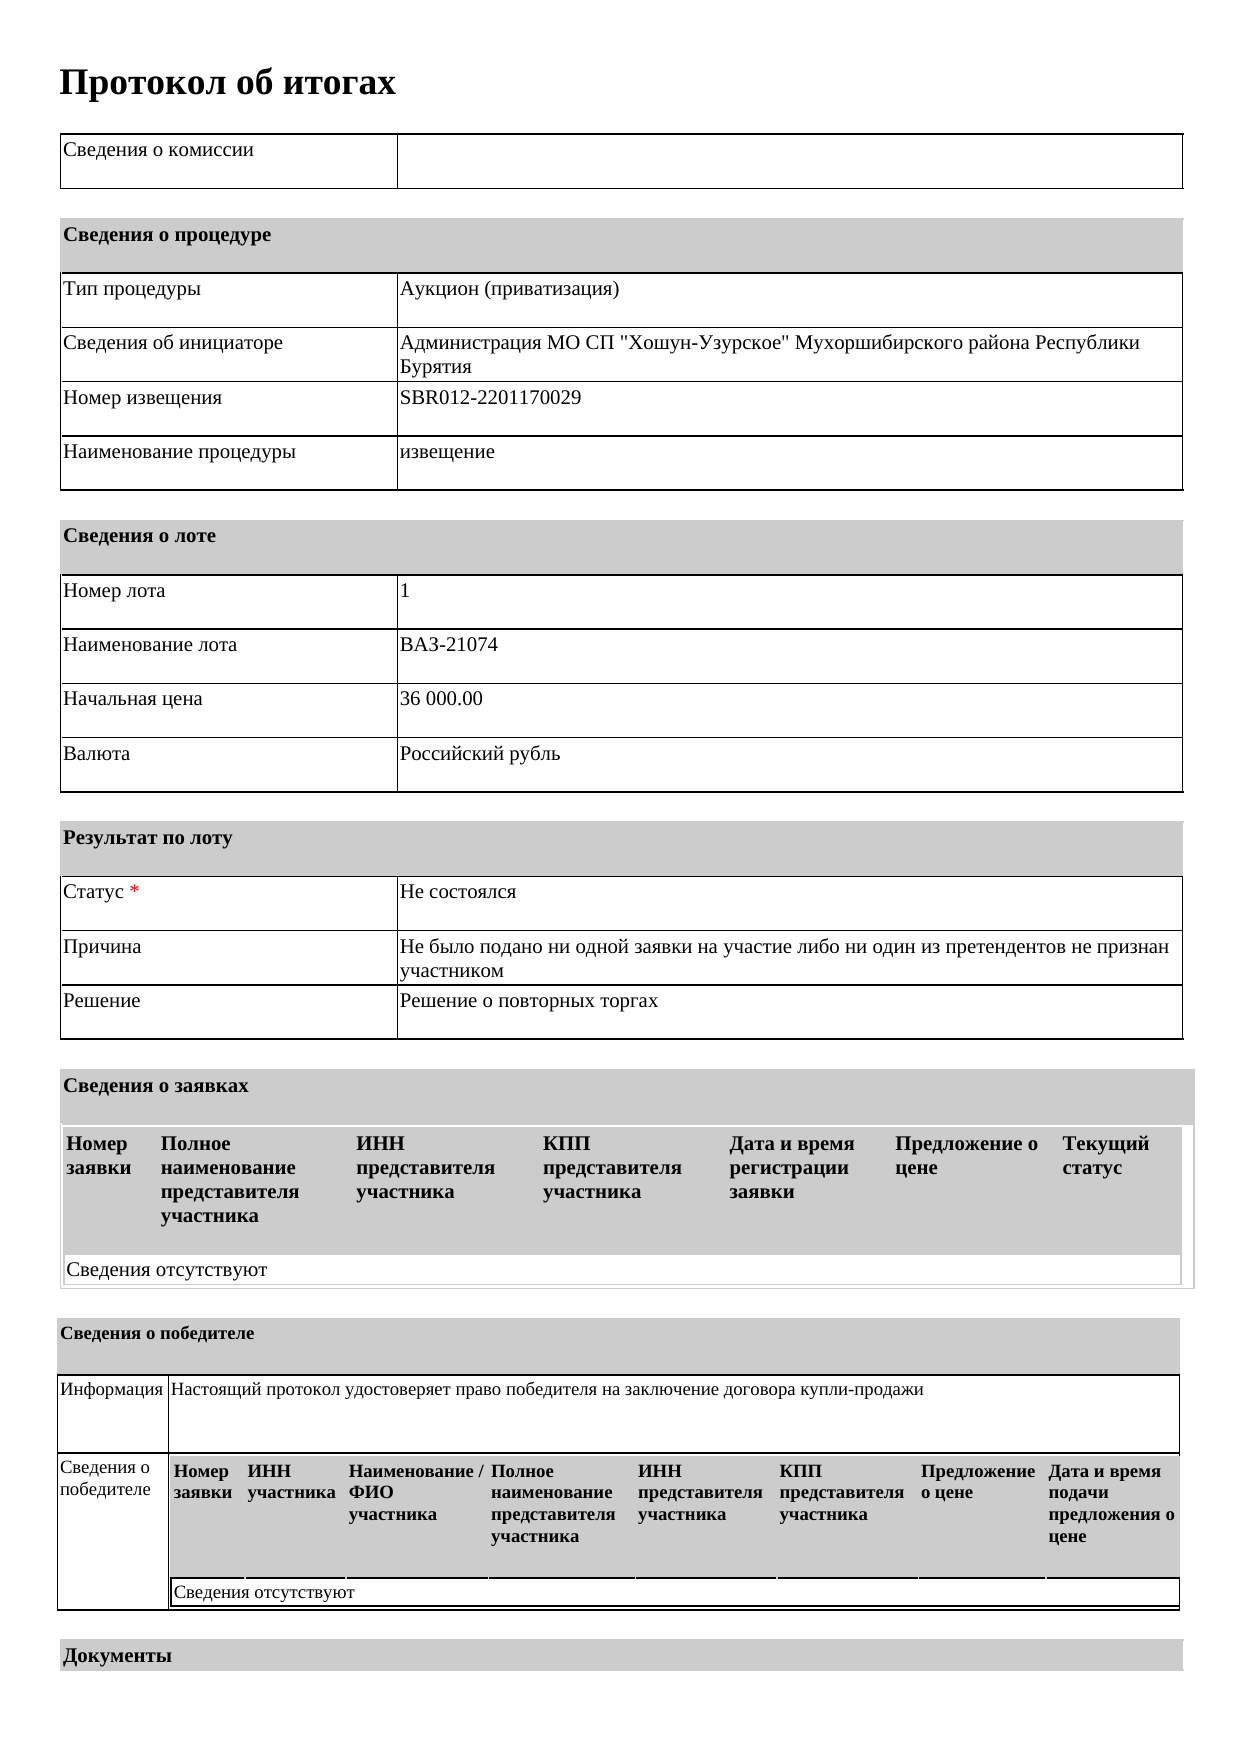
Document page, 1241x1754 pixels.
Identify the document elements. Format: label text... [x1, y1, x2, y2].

table_cell Тип процедуры [61, 273, 397, 326]
table_header Результат по лоту [61, 823, 1182, 876]
table_cell 36 000.00 [398, 684, 1182, 737]
table_cell Настоящий протокол удостоверяет право победителя на заключение договора купли-продажи [169, 1376, 1179, 1452]
table_cell Не было подано ни одной заявки на участие либо ни один из претендентов не признан участником [398, 931, 1182, 984]
table_cell [61, 1124, 1193, 1287]
table_header Сведения о победителе [58, 1319, 1179, 1374]
table_header Сведения о комиссии [61, 135, 397, 188]
table_cell 1 [398, 576, 1182, 628]
table_cell Аукцион (приватизация) [398, 274, 1182, 326]
table_cell Российский рубль [398, 738, 1182, 791]
table_cell Сведения о победителе [58, 1454, 168, 1609]
table_cell Информация [58, 1376, 168, 1452]
subtitle Протокол об итогах [59, 59, 1181, 102]
table_cell SBR012-2201170029 [398, 382, 1182, 435]
table_cell Сведения об инициаторе [61, 328, 397, 381]
table_cell Решение о повторных торгах [398, 986, 1182, 1038]
table_header [398, 135, 1182, 188]
table_cell Решение [61, 985, 397, 1038]
table_header Сведения о процедуре [61, 220, 1182, 272]
table_cell Причина [61, 931, 397, 984]
table_cell Администрация МО СП "Хошун-Узурское" Мухоршибирского района Республики Бурятия [398, 328, 1182, 381]
table_cell Наименование лота [61, 629, 397, 682]
table_cell ВАЗ-21074 [398, 630, 1182, 682]
table_cell Номер лота [61, 575, 397, 628]
table_cell Номер извещения [61, 382, 397, 435]
table_cell Начальная цена [61, 684, 397, 737]
table_cell Наименование процедуры [61, 436, 397, 489]
table_cell [172, 1579, 1179, 1605]
table_header Документы [61, 1641, 1182, 1669]
table_cell извещение [398, 437, 1182, 489]
table_cell Валюта [61, 738, 397, 791]
table_cell Не состоялся [398, 877, 1182, 930]
table_header Сведения о лоте [61, 521, 1182, 574]
table_cell Статус * [61, 877, 397, 930]
table_header Сведения о заявках [61, 1070, 1193, 1123]
